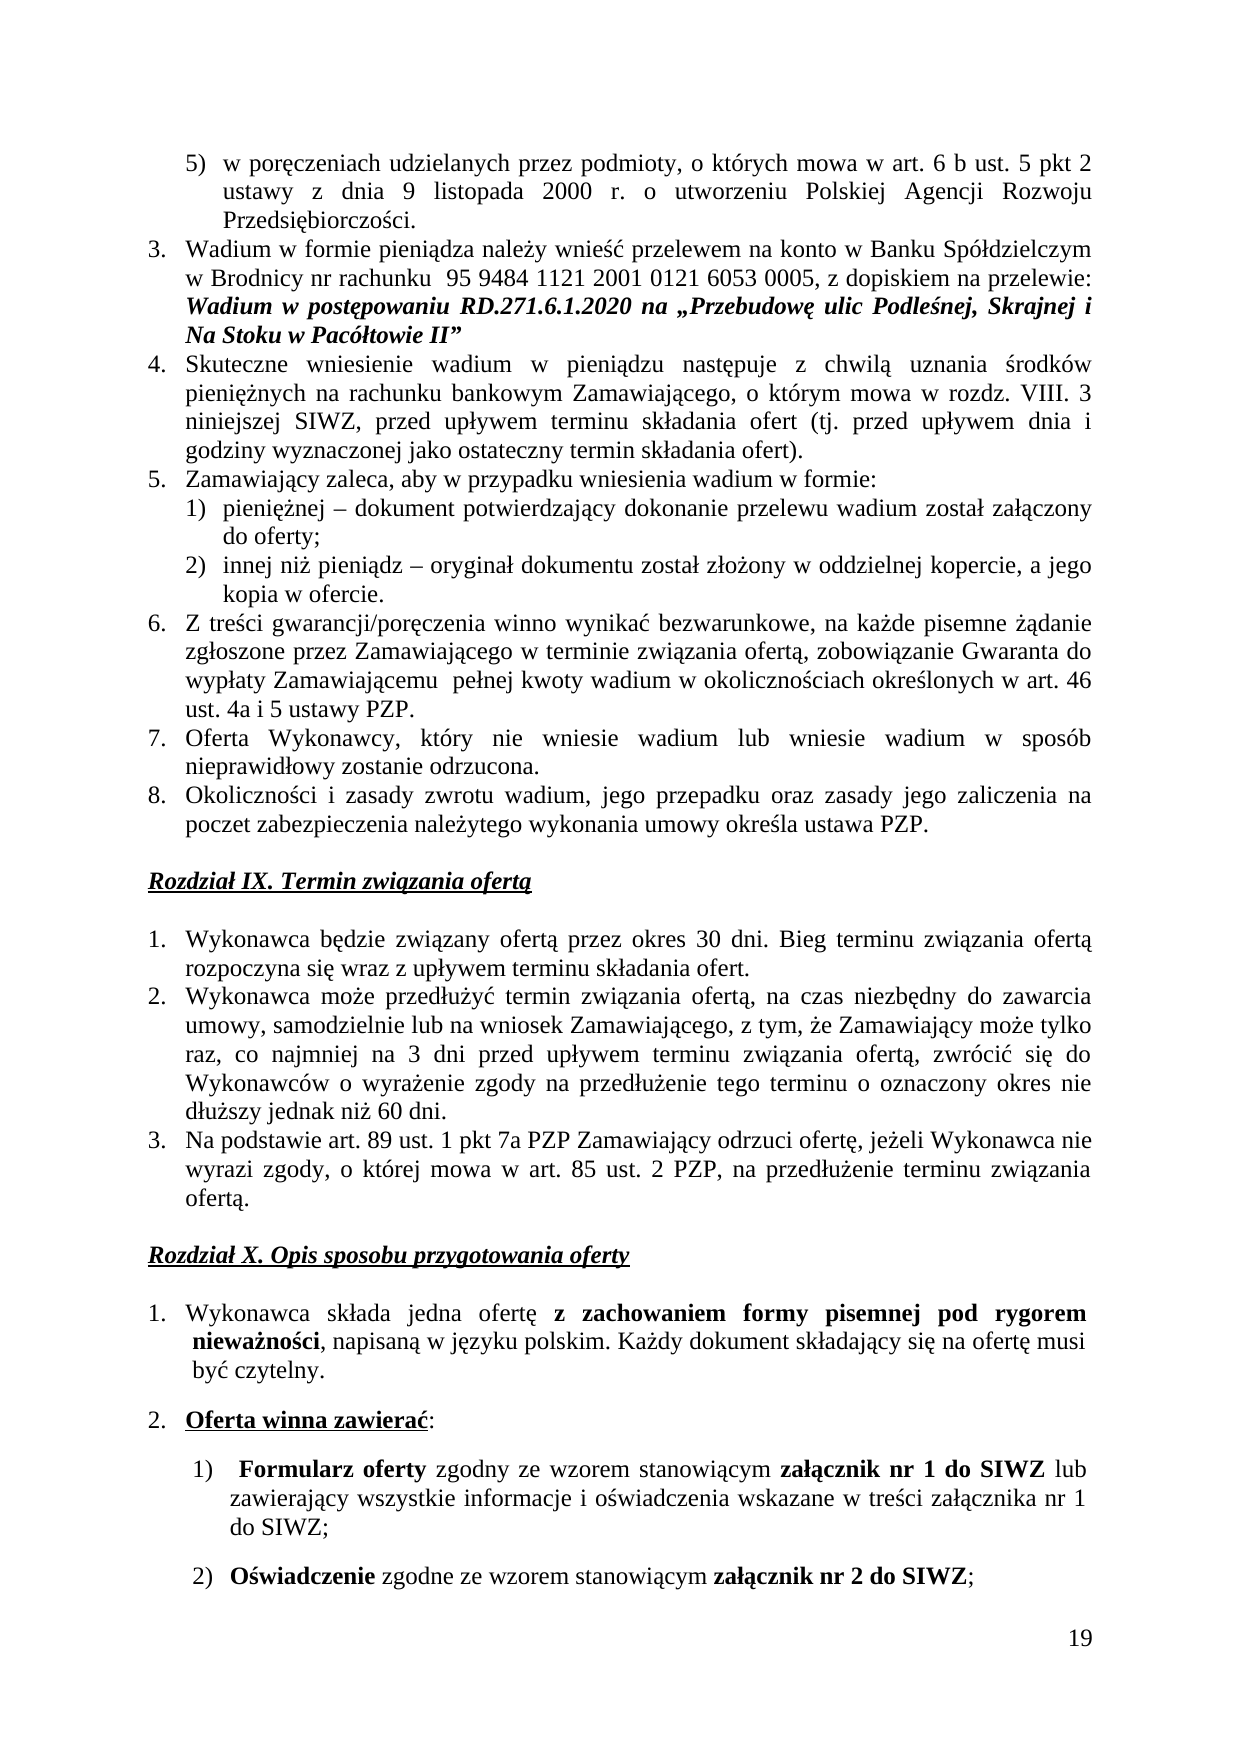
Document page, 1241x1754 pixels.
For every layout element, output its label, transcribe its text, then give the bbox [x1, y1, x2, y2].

text Rozdział X. Opis sposobu przygotowania oferty [148, 1240, 1093, 1269]
list w poręczeniach udzielanych przez podmioty, o których mowa w art. 6 b ust. 5 pkt 2 ustawy z dnia 9 listopada 2000 r. o utworzeniu Polskiej Agencji Rozwoju Przedsiębiorczości. [185, 148, 1093, 234]
list innej niż pieniądz – oryginał dokumentu został złożony w oddzielnej kopercie, a jego kopia w ofercie. [185, 550, 1093, 608]
list Oświadczenie zgodne ze wzorem stanowiącym załącznik nr 2 do SIWZ; [192, 1561, 1087, 1590]
list Oferta winna zawierać: [148, 1405, 1087, 1433]
list pieniężnej – dokument potwierdzający dokonanie przelewu wadium został załączony do oferty; [185, 493, 1093, 550]
list Wykonawca będzie związany ofertą przez okres 30 dni. Bieg terminu związania ofertą rozpoczyna się wraz z upływem terminu składania ofert. [148, 924, 1093, 981]
list Wykonawca składa jedna ofertę z zachowaniem formy pisemnej pod rygorem nieważności, napisaną w języku polskim. Każdy dokument składający się na ofertę musi być czytelny. [148, 1298, 1087, 1384]
list Na podstawie art. 89 ust. 1 pkt 7a PZP Zamawiający odrzuci ofertę, jeżeli Wykonawca nie wyrazi zgody, o której mowa w art. 85 ust. 2 PZP, na przedłużenie terminu związania ofertą. [148, 1125, 1093, 1211]
list Zamawiający zaleca, aby w przypadku wniesienia wadium w formie: [148, 464, 1093, 493]
list Oferta Wykonawcy, który nie wniesie wadium lub wniesie wadium w sposób nieprawidłowy zostanie odrzucona. [148, 723, 1093, 780]
list Wykonawca może przedłużyć termin związania ofertą, na czas niezbędny do zawarcia umowy, samodzielnie lub na wniosek Zamawiającego, z tym, że Zamawiający może tylko raz, co najmniej na 3 dni przed upływem terminu związania ofertą, zwrócić się do Wykonawców o wyrażenie zgody na przedłużenie tego terminu o oznaczony okres nie dłuższy jednak niż 60 dni. [148, 981, 1093, 1125]
list Z treści gwarancji/poręczenia winno wynikać bezwarunkowe, na każde pisemne żądanie zgłoszone przez Zamawiającego w terminie związania ofertą, zobowiązanie Gwaranta do wypłaty Zamawiającemu pełnej kwoty wadium w okolicznościach określonych w art. 46 ust. 4a i 5 ustawy PZP. [148, 608, 1093, 723]
text Rozdział IX. Termin związania ofertą [148, 866, 1093, 895]
list Okoliczności i zasady zwrotu wadium, jego przepadku oraz zasady jego zaliczenia na poczet zabezpieczenia należytego wykonania umowy określa ustawa PZP. [148, 780, 1093, 838]
list Skuteczne wniesienie wadium w pieniądzu następuje z chwilą uznania środków pieniężnych na rachunku bankowym Zamawiającego, o którym mowa w rozdz. VIII. 3 niniejszej SIWZ, przed upływem terminu składania ofert (tj. przed upływem dnia i godziny wyznaczonej jako ostateczny termin składania ofert). [148, 349, 1093, 464]
list Wadium w formie pieniądza należy wnieść przelewem na konto w Banku Spółdzielczym w Brodnicy nr rachunku 95 9484 1121 2001 0121 6053 0005, z dopiskiem na przelewie: Wadium w postępowaniu RD.271.6.1.2020 na „Przebudowę ulic Podleśnej, Skrajnej i Na Stoku w Pacółtowie II” [148, 234, 1093, 349]
list Formularz oferty zgodny ze wzorem stanowiącym załącznik nr 1 do SIWZ lub zawierający wszystkie informacje i oświadczenia wskazane w treści załącznika nr 1 do SIWZ; [192, 1454, 1087, 1541]
